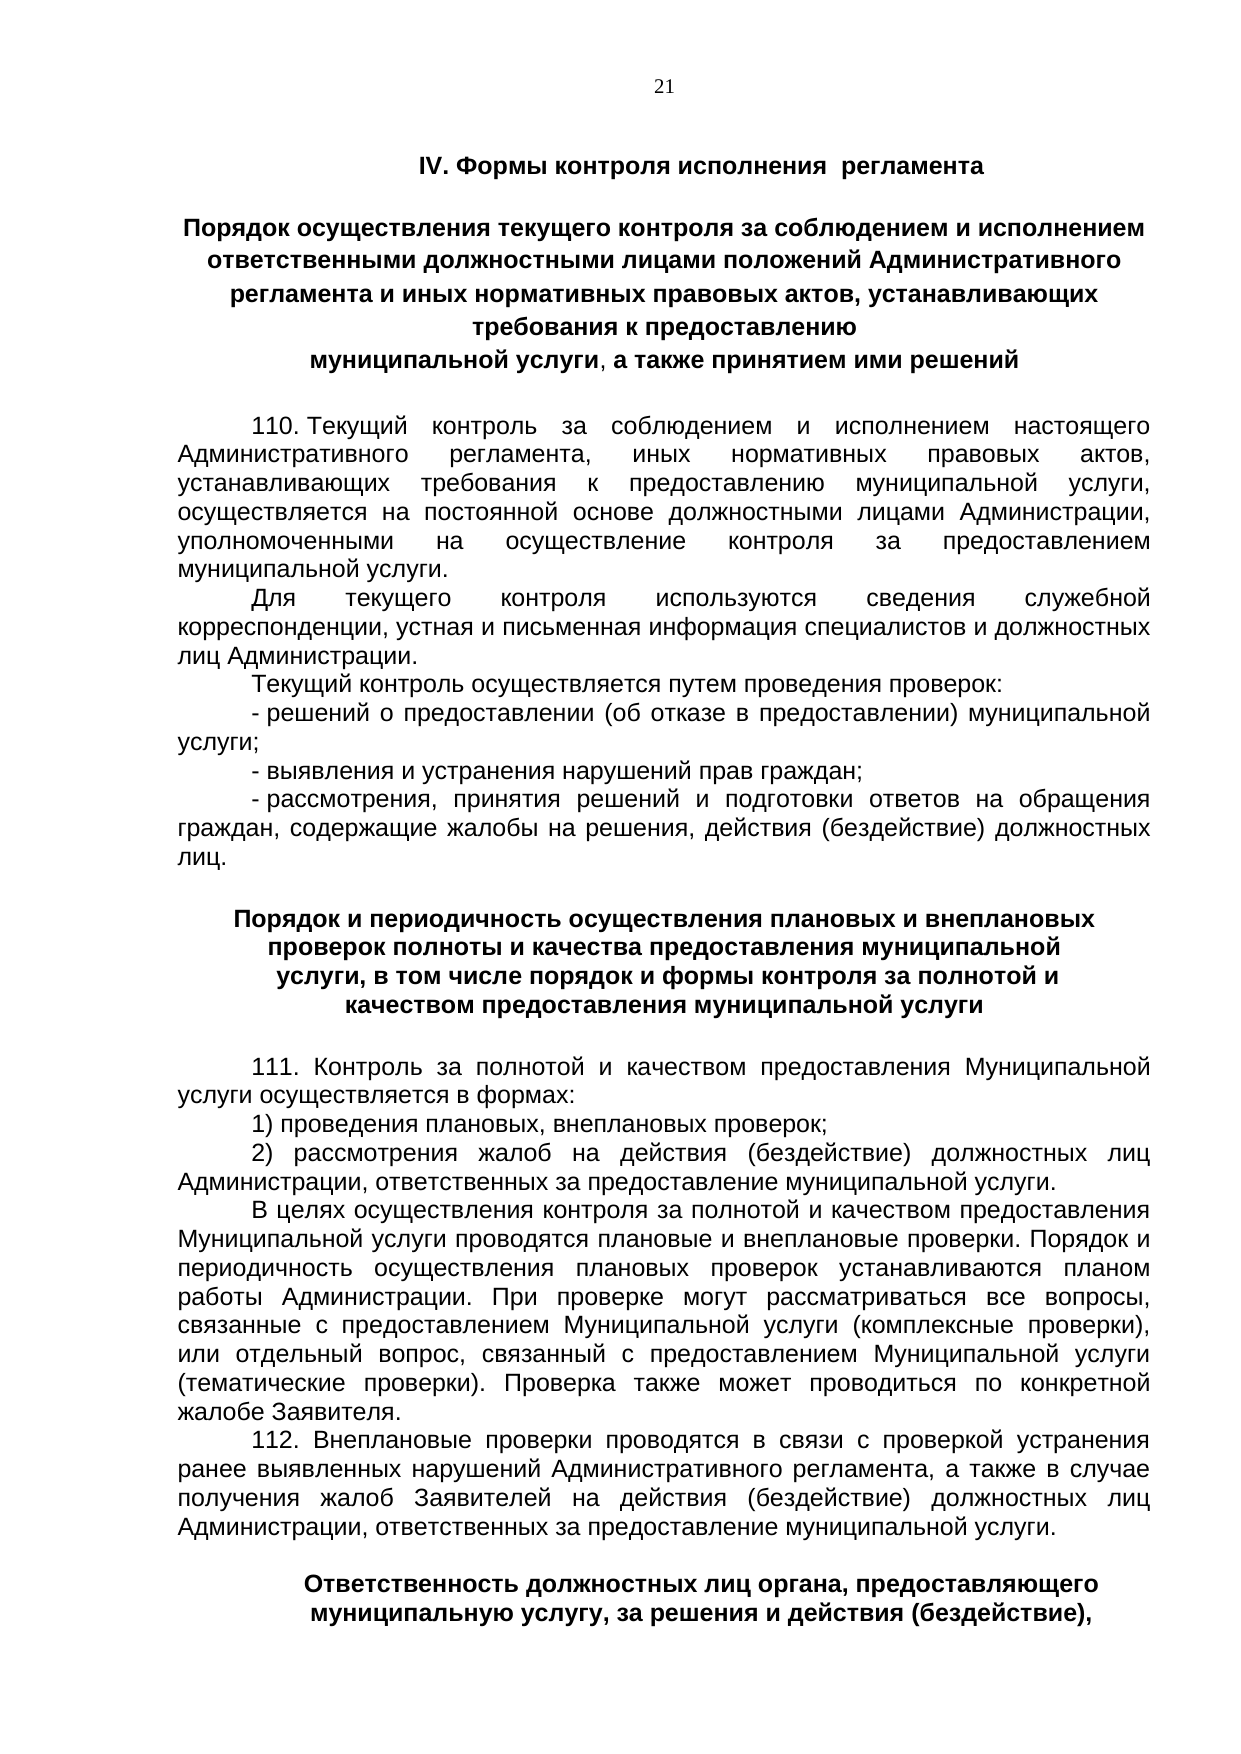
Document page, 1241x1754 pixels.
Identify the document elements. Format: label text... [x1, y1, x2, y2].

text муниципальной услуги, а также принятием ими решений [177, 344, 1152, 373]
text - выявления и устранения нарушений прав граждан; [177, 756, 1152, 784]
title муниципальную услугу, за решения и действия (бездействие), [177, 1598, 1152, 1627]
title Ответственность должностных лиц органа, предоставляющего [177, 1569, 1152, 1598]
text 111. Контроль за полнотой и качеством предоставления Муниципальной услуги осуществляется в формах: [177, 1052, 1152, 1109]
text 1) проведения плановых, внеплановых проверок; [177, 1109, 1152, 1138]
text В целях осуществления контроля за полнотой и качеством предоставления Муниципальной услуги проводятся плановые и внеплановые проверки. Порядок и периодичность осуществления плановых проверок устанавливаются планом работы Администрации. При проверке могут рассматриваться все вопросы, связанные с предоставлением Муниципальной услуги (комплексные проверки), или отдельный вопрос, связанный с предоставлением Муниципальной услуги (тематические проверки). Проверка также может проводиться по конкретной жалобе Заявителя. [177, 1195, 1152, 1425]
text услуги, в том числе порядок и формы контроля за полнотой и [177, 961, 1152, 990]
text Порядок осуществления текущего контроля за соблюдением и исполнением ответственными должностными лицами положений Административного регламента и иных нормативных правовых актов, устанавливающих требования к предоставлению [177, 212, 1152, 340]
text - рассмотрения, принятия решений и подготовки ответов на обращения граждан, содержащие жалобы на решения, действия (бездействие) должностных лиц. [177, 784, 1152, 871]
text Текущий контроль осуществляется путем проведения проверок: [177, 669, 1152, 698]
text Порядок и периодичность осуществления плановых и внеплановых проверок полноты и качества предоставления муниципальной [177, 904, 1152, 961]
title качеством предоставления муниципальной услуги [177, 990, 1152, 1019]
text Для текущего контроля используются сведения служебной корреспонденции, устная и письменная информация специалистов и должностных лиц Администрации. [177, 583, 1152, 669]
text - решений о предоставлении (об отказе в предоставлении) муниципальной услуги; [177, 698, 1152, 756]
text 110. Текущий контроль за соблюдением и исполнением настоящего Административного регламента, иных нормативных правовых актов, устанавливающих требования к предоставлению муниципальной услуги, осуществляется на постоянной основе должностными лицами Администрации, уполномоченными на осуществление контроля за предоставлением муниципальной услуги. [177, 411, 1152, 583]
text 2) рассмотрения жалоб на действия (бездействие) должностных лиц Администрации, ответственных за предоставление муниципальной услуги. [177, 1138, 1152, 1195]
text IV. Формы контроля исполнения регламента [177, 151, 1152, 179]
text 112. Внеплановые проверки проводятся в связи с проверкой устранения ранее выявленных нарушений Административного регламента, а также в случае получения жалоб Заявителей на действия (бездействие) должностных лиц Администрации, ответственных за предоставление муниципальной услуги. [177, 1425, 1152, 1540]
